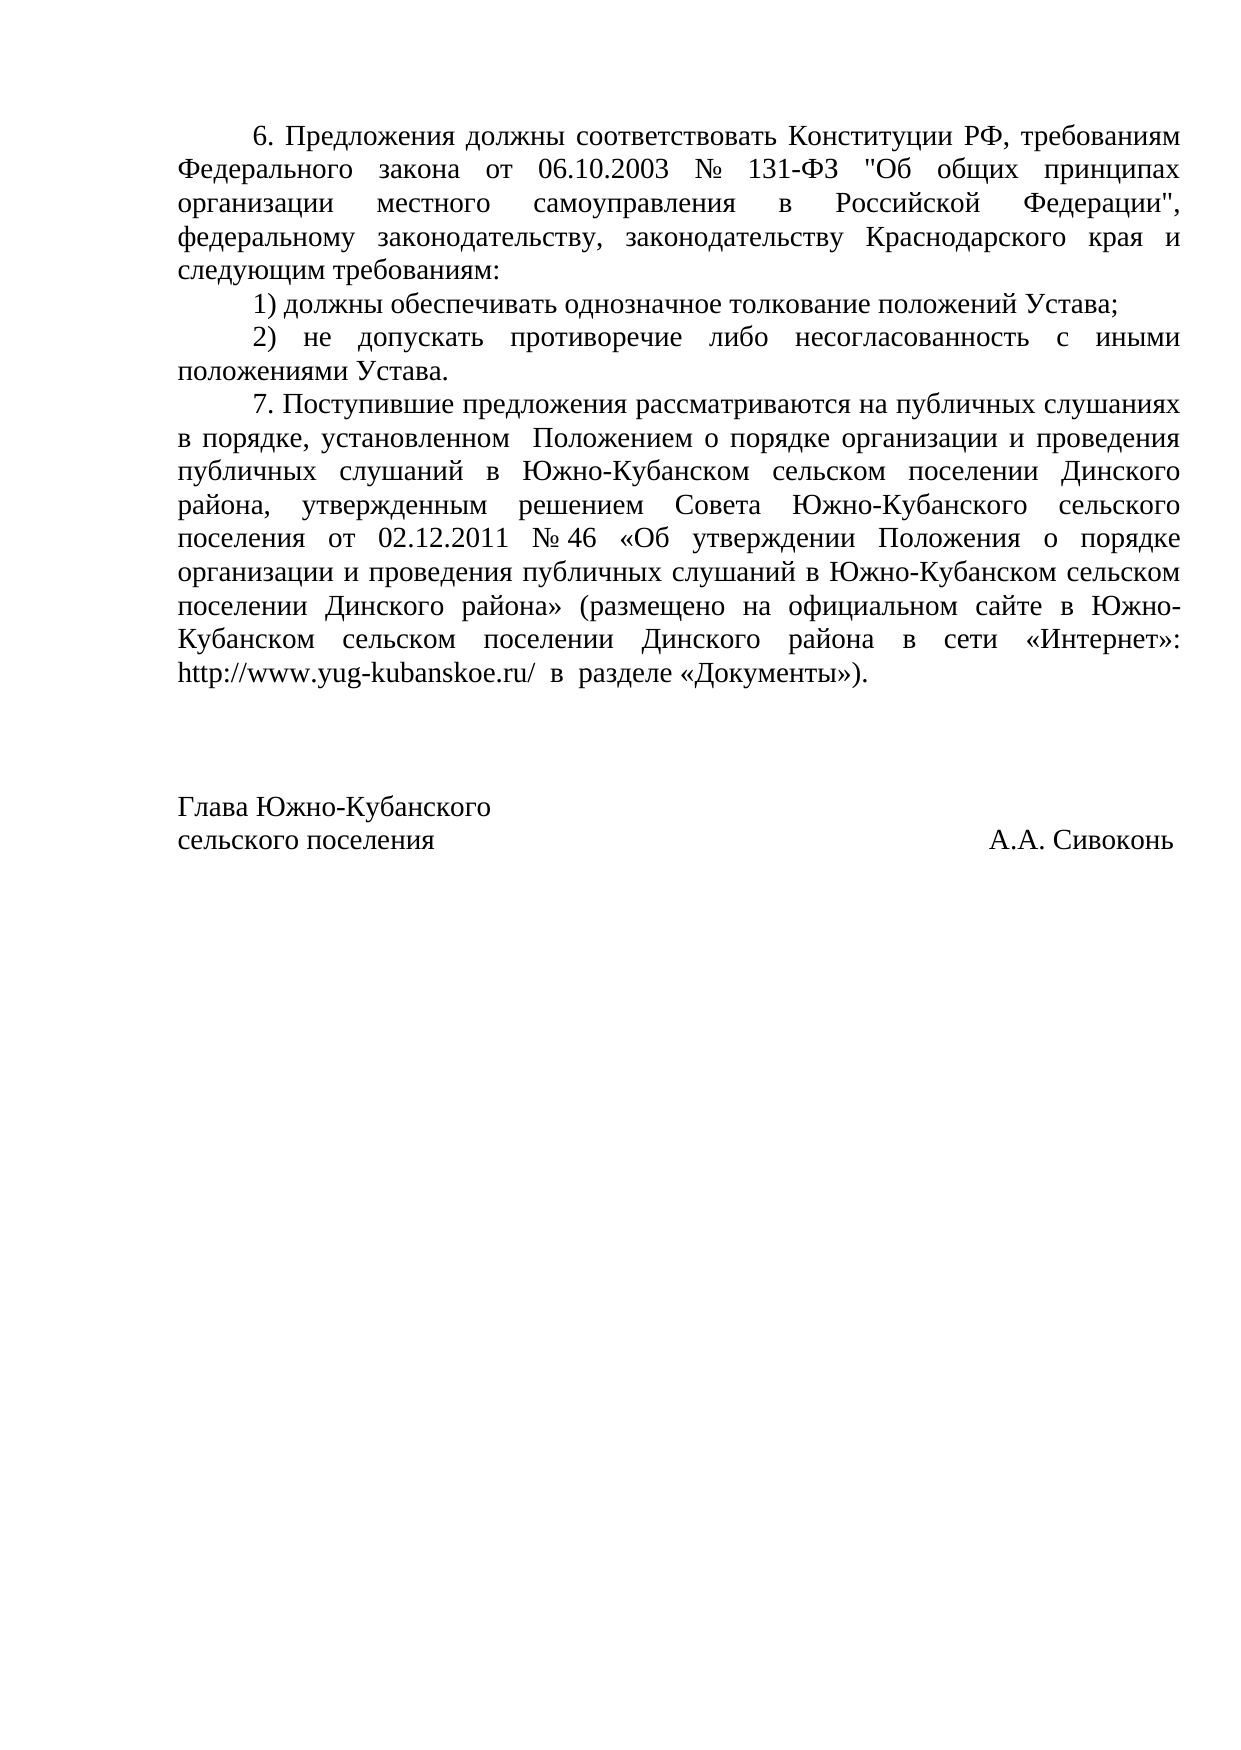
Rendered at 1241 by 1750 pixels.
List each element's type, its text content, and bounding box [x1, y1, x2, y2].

text 1) должны обеспечивать однозначное толкование положений Устава; [177, 286, 1181, 319]
text 6. Предложения должны соответствовать Конституции РФ, требованиям Федерального закона от 06.10.2003 № 131-ФЗ "Об общих принципах организации местного самоуправления в Российской Федерации", федеральному законодательству, законодательству Краснодарского края и следующим требованиям: [177, 118, 1181, 286]
text сельского поселения А.А. Сивоконь [177, 822, 1181, 856]
text Глава Южно-Кубанского [177, 789, 1181, 822]
text 7. Поступившие предложения рассматриваются на публичных слушаниях в порядке, установленном Положением о порядке организации и проведения публичных слушаний в Южно-Кубанском сельском поселении Динского района, утвержденным решением Совета Южно-Кубанского сельского поселения от 02.12.2011 № 46 «Об утверждении Положения о порядке организации и проведения публичных слушаний в Южно-Кубанском сельском поселении Динского района» (размещено на официальном сайте в Южно-Кубанском сельском поселении Динского района в сети «Интернет»: http://www.yug-kubanskoe.ru/ в разделе «Документы»). [177, 386, 1181, 688]
text 2) не допускать противоречие либо несогласованность с иными положениями Устава. [177, 319, 1181, 386]
